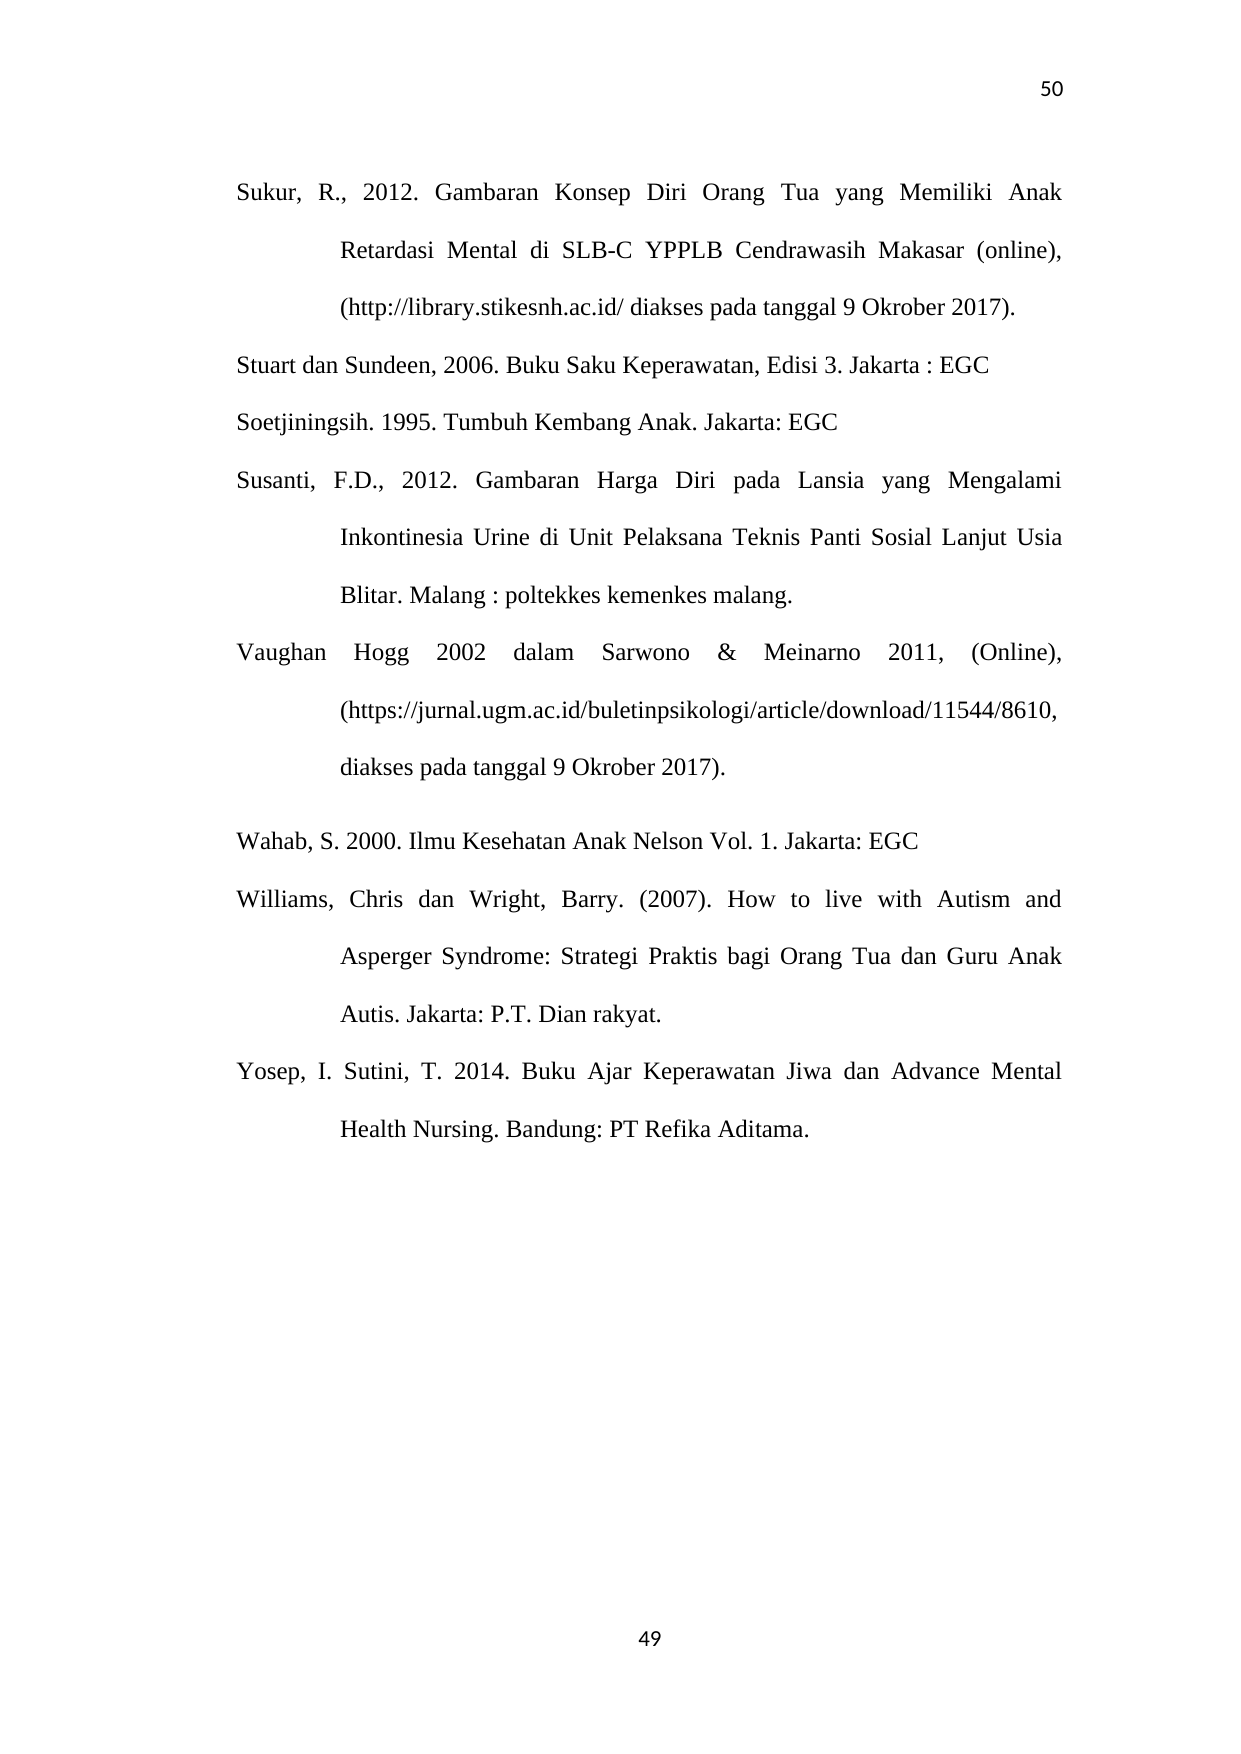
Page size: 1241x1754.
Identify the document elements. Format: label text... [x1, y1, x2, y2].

text Susanti, F.D., 2012. Gambaran Harga Diri pada Lansia yang Mengalami Inkontinesia Urine di Unit Pelaksana Teknis Panti Sosial Lanjut Usia Blitar. Malang : poltekkes kemenkes malang. [236, 465, 1063, 608]
list Williams, Chris dan Wright, Barry. (2007). How to live with Autism and Asperger Syndrome: Strategi Praktis bagi Orang Tua dan Guru Anak Autis. Jakarta: P.T. Dian rakyat. [236, 884, 1063, 1028]
list Stuart dan Sundeen, 2006. Buku Saku Keperawatan, Edisi 3. Jakarta : EGC [236, 350, 1063, 378]
text Vaughan Hogg 2002 dalam Sarwono & Meinarno 2011, (Online), (https://jurnal.ugm.ac.id/buletinpsikologi/article/download/11544/8610, diakses pada tanggal 9 Okrober 2017). [236, 637, 1063, 781]
list Sukur, R., 2012. Gambaran Konsep Diri Orang Tua yang Memiliki Anak Retardasi Mental di SLB-C YPPLB Cendrawasih Makasar (online),(http://library.stikesnh.ac.id/ diakses pada tanggal 9 Okrober 2017). [236, 177, 1063, 321]
list Yosep, I. Sutini, T. 2014. Buku Ajar Keperawatan Jiwa dan Advance Mental Health Nursing. Bandung: PT Refika Aditama. [236, 1056, 1063, 1143]
list Wahab, S. 2000. Ilmu Kesehatan Anak Nelson Vol. 1. Jakarta: EGC [236, 826, 1063, 855]
list Soetjiningsih. 1995. Tumbuh Kembang Anak. Jakarta: EGC [236, 407, 1063, 436]
